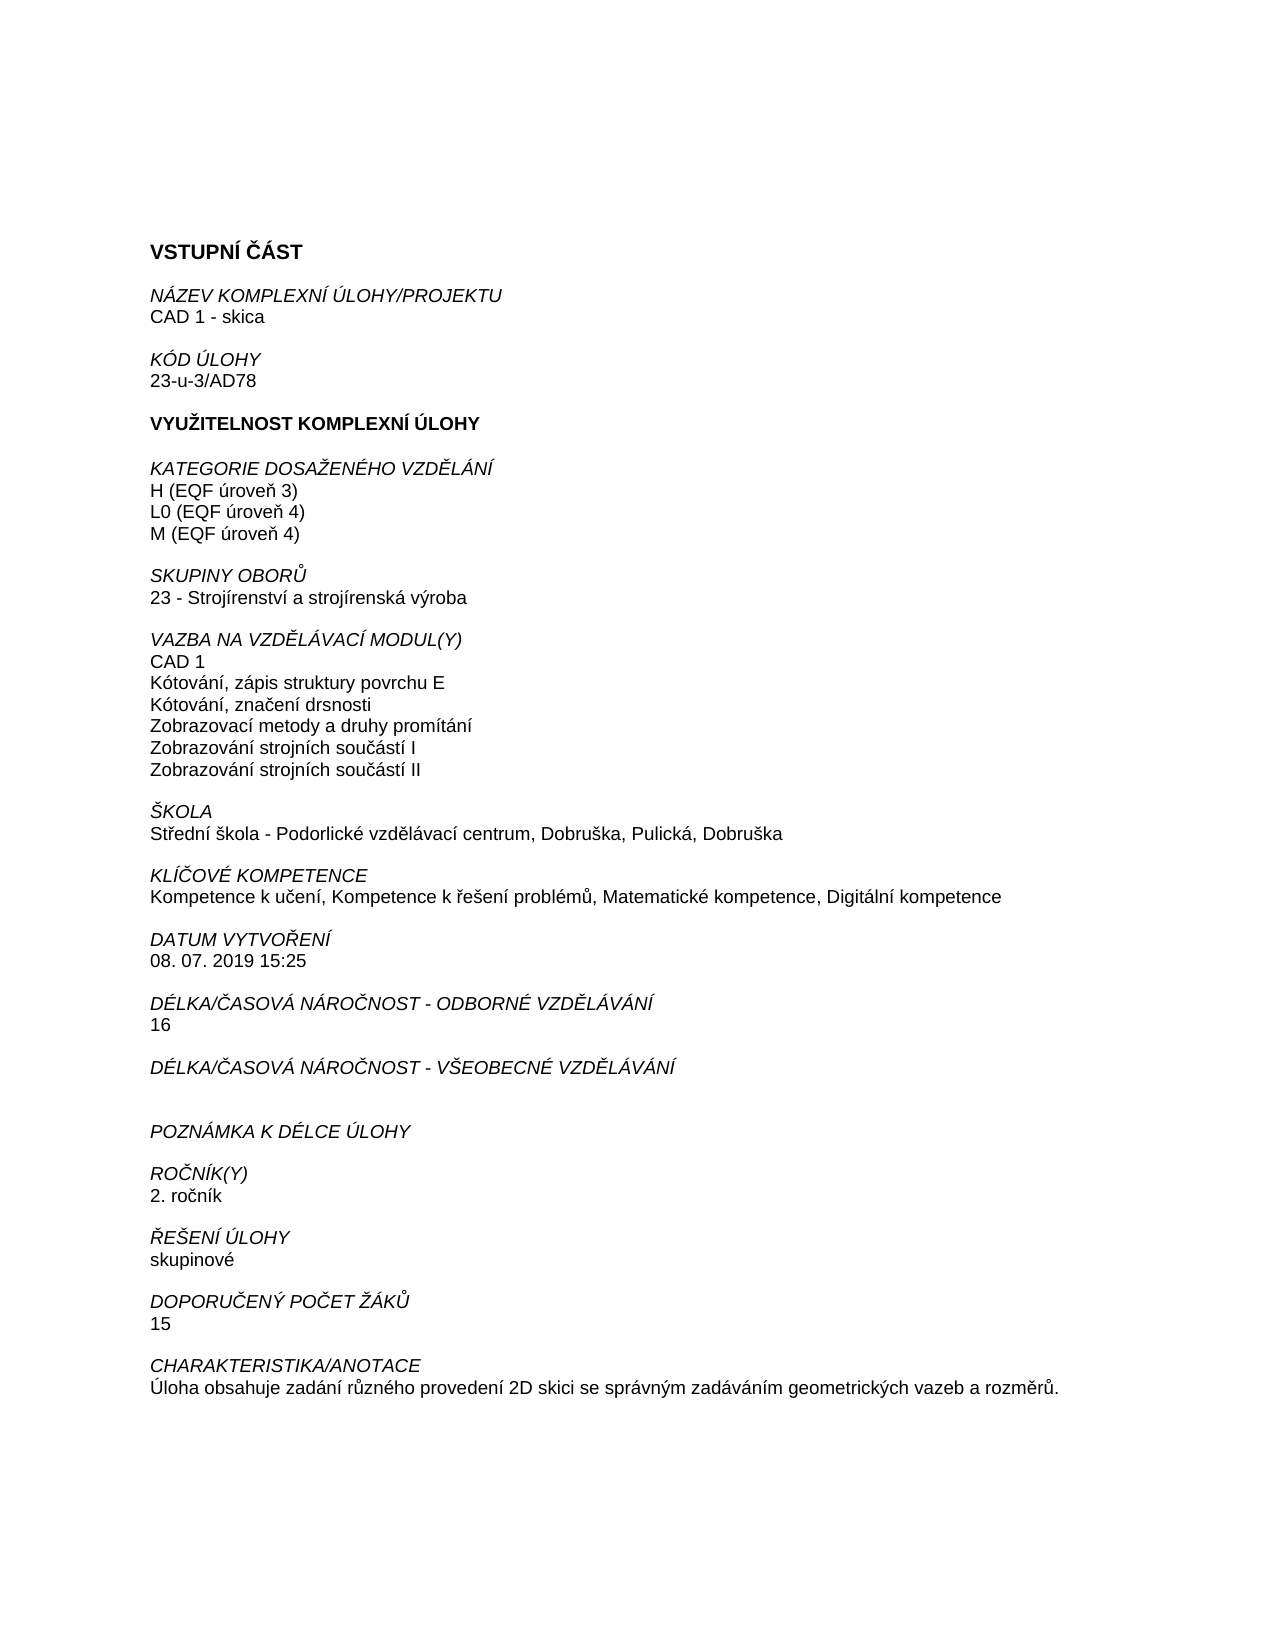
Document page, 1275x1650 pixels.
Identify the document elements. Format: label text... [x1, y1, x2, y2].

text 16 [150, 1014, 1125, 1036]
subtitle Poznámka k délce úlohy [150, 1121, 1125, 1142]
subtitle Délka/časová náročnost - Odborné vzdělávání [150, 993, 1125, 1014]
subtitle Kategorie dosaženého vzdělání [150, 458, 1125, 479]
subtitle Kód úlohy [150, 348, 1125, 370]
text H (EQF úroveň 3) [150, 479, 1125, 501]
subtitle Doporučený počet žáků [150, 1291, 1125, 1312]
text Zobrazovací metody a druhy promítání [150, 715, 1125, 737]
text Střední škola - Podorlické vzdělávací centrum, Dobruška, Pulická, Dobruška [150, 822, 1125, 844]
text Zobrazování strojních součástí I [150, 737, 1125, 758]
text 08. 07. 2019 15:25 [150, 950, 1125, 972]
text CAD 1 [150, 651, 1125, 672]
subtitle Škola [150, 801, 1125, 822]
text Úloha obsahuje zadání různého provedení 2D skici se správným zadáváním geometrických vazeb a rozměrů. [150, 1376, 1125, 1398]
text CAD 1 - skica [150, 306, 1125, 328]
text Kótování, značení drsnosti [150, 694, 1125, 715]
text 23 - Strojírenství a strojírenská výroba [150, 587, 1125, 608]
subtitle Řešení úlohy [150, 1227, 1125, 1248]
subtitle Datum vytvoření [150, 929, 1125, 950]
text 15 [150, 1312, 1125, 1334]
text Zobrazování strojních součástí II [150, 758, 1125, 780]
text 23-u-3/AD78 [150, 370, 1125, 392]
subtitle Klíčové kompetence [150, 865, 1125, 886]
text M (EQF úroveň 4) [150, 523, 1125, 544]
subtitle Charakteristika/anotace [150, 1355, 1125, 1376]
text skupinové [150, 1248, 1125, 1270]
subtitle VSTUPNÍ ČÁST [150, 240, 1125, 264]
subtitle Délka/časová náročnost - Všeobecné vzdělávání [150, 1057, 1125, 1078]
subtitle Ročník(y) [150, 1163, 1125, 1184]
subtitle Využitelnost komplexní úlohy [150, 412, 1125, 434]
text 2. ročník [150, 1184, 1125, 1206]
subtitle Název komplexní úlohy/projektu [150, 284, 1125, 306]
text Kótování, zápis struktury povrchu E [150, 672, 1125, 694]
subtitle Skupiny oborů [150, 565, 1125, 587]
subtitle Vazba na vzdělávací modul(y) [150, 629, 1125, 651]
text Kompetence k učení, Kompetence k řešení problémů, Matematické kompetence, Digitální kompetence [150, 886, 1125, 908]
text L0 (EQF úroveň 4) [150, 501, 1125, 523]
